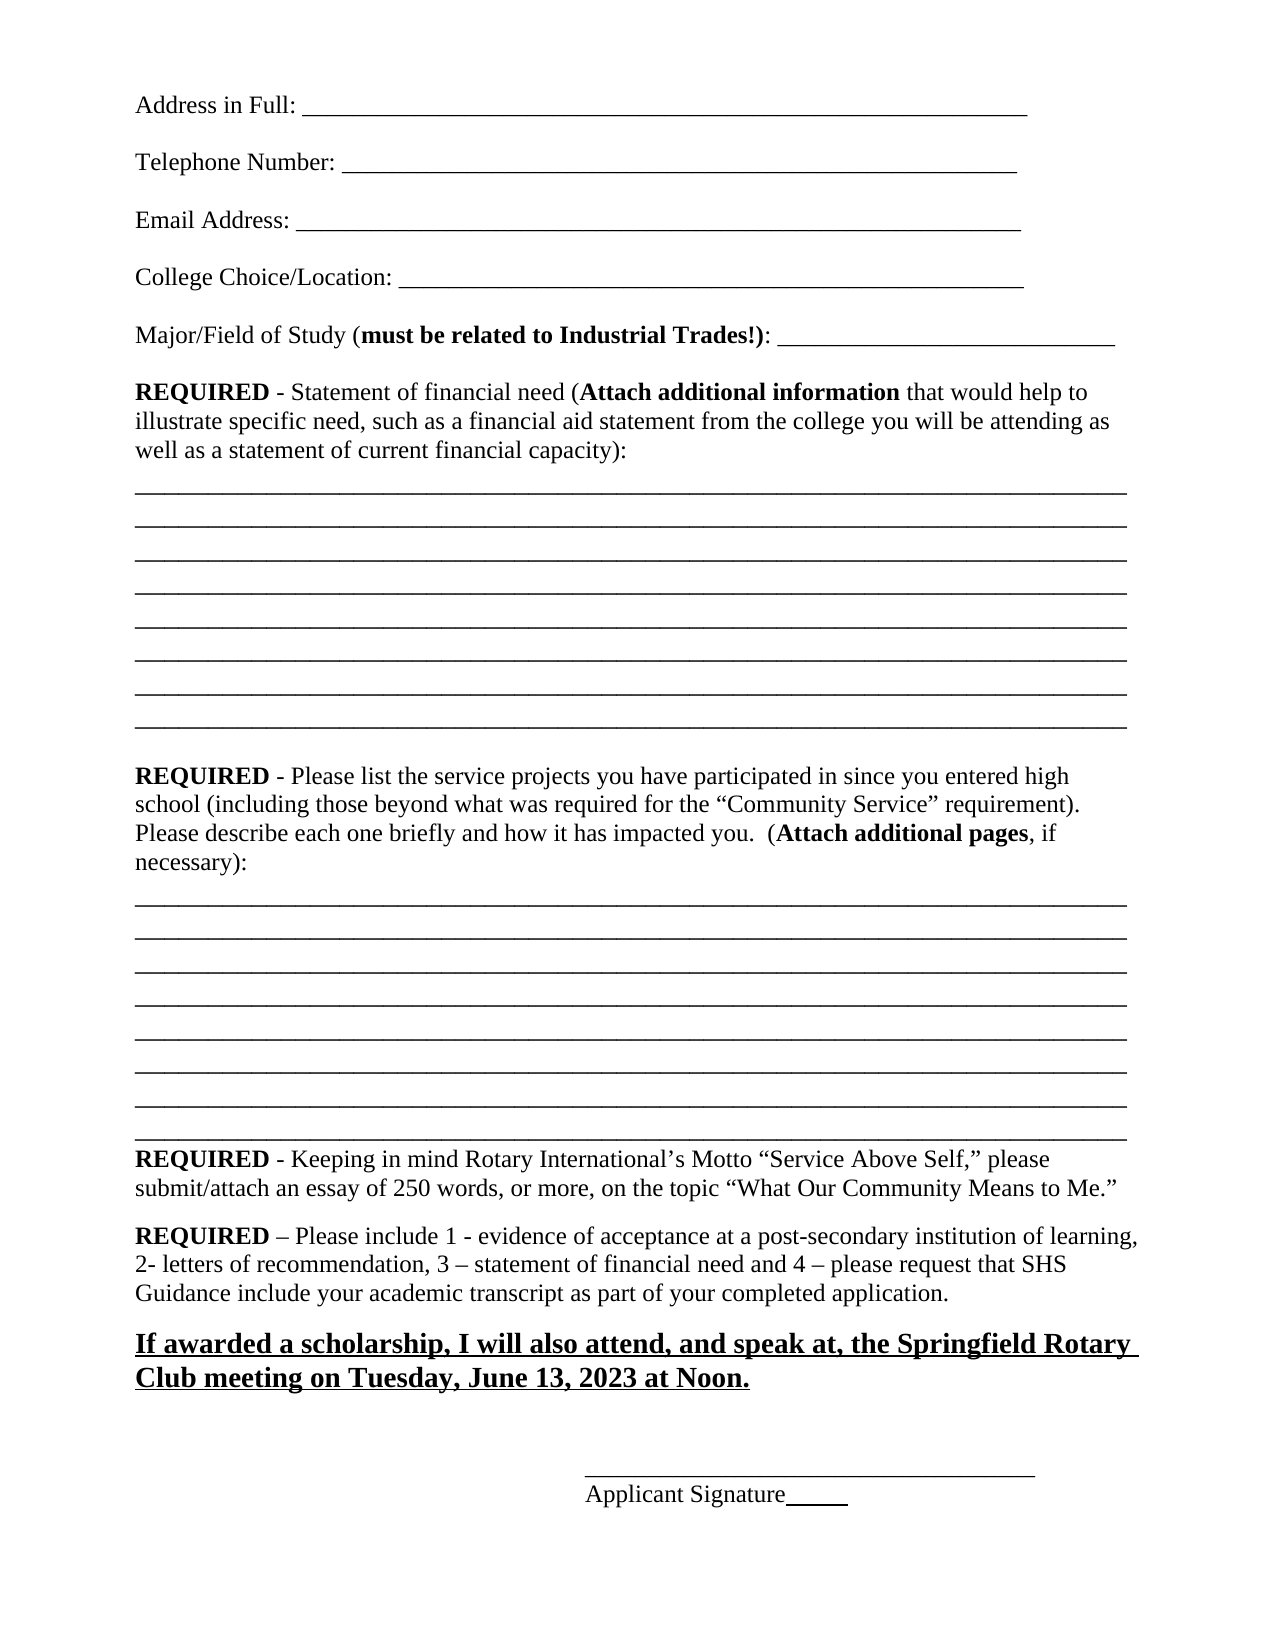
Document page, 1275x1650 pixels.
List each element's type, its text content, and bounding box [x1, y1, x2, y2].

text Applicant Signature [135, 1479, 1140, 1508]
text ________________________________________________________________________________________________________________________________________________________________________________________________________________________________________________________________________________________________________________________________________________________________________________________________________________________________________________________________________________________________________________________________________________________________ [135, 464, 1140, 732]
text REQUIRED - Statement of financial need (Attach additional information that would help to illustrate specific need, such as a financial aid statement from the college you will be attending as well as a statement of current financial capacity): [135, 377, 1140, 464]
text Telephone Number: ______________________________________________________ [135, 147, 1140, 176]
text REQUIRED – Please include 1 - evidence of acceptance at a post-secondary institution of learning, 2- letters of recommendation, 3 – statement of financial need and 4 – please request that SHS Guidance include your academic transcript as part of your completed application. [135, 1221, 1140, 1307]
text REQUIRED - Please list the service projects you have participated in since you entered high school (including those beyond what was required for the “Community Service” requirement). Please describe each one briefly and how it has impacted you. (Attach additional pages, if necessary): [135, 761, 1140, 876]
text REQUIRED - Keeping in mind Rotary International’s Motto “Service Above Self,” please submit/attach an essay of 250 words, or more, on the topic “What Our Community Means to Me.” [135, 1144, 1140, 1202]
text ____________________________________ [510, 1451, 1140, 1479]
text Address in Full: __________________________________________________________ [135, 90, 1140, 119]
text Email Address: __________________________________________________________ [135, 205, 1140, 234]
text If awarded a scholarship, I will also attend, and speak at, the Springfield Rotary Club meeting on Tuesday, June 13, 2023 at Noon. [135, 1326, 1140, 1393]
text ________________________________________________________________________________________________________________________________________________________________________________________________________________________________________________________________________________________________________________________________________________________________________________________________________________________________________________________________________________________________________________________________________________________________ [135, 876, 1140, 1144]
text College Choice/Location: __________________________________________________ [135, 262, 1140, 291]
text Major/Field of Study (must be related to Industrial Trades!): ___________________________ [135, 320, 1140, 349]
